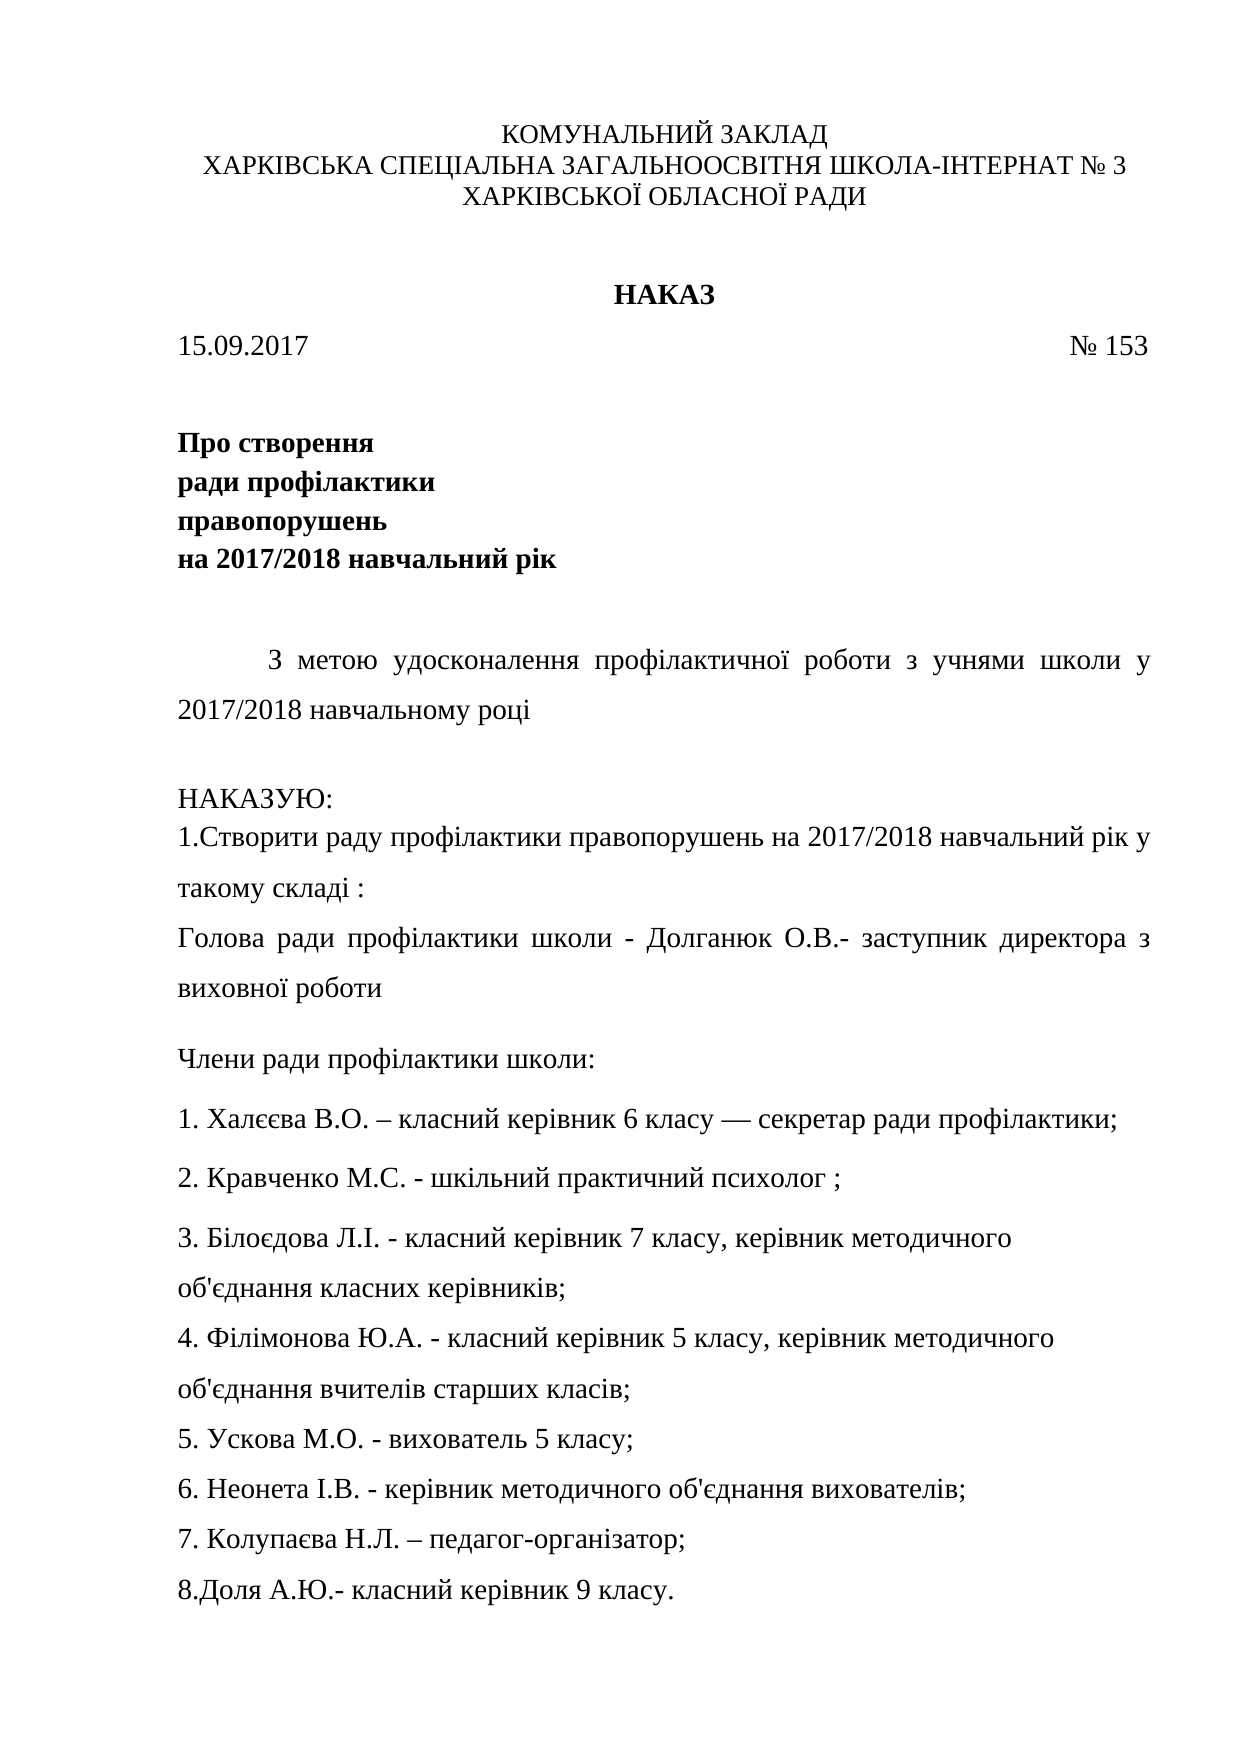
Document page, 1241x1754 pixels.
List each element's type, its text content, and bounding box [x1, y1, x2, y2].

text 4. Філімонова Ю.А. - класний керівник 5 класу, керівник методичного об'єднання вчителів старших класів; [177, 1320, 1152, 1404]
text 1. Халєєва В.О. – класний керівник 6 класу — секретар ради профілактики; [177, 1101, 1152, 1134]
text З метою удосконалення профілактичної роботи з учнями школи у 2017/2018 навчальному році [177, 642, 1152, 726]
text 8.Доля А.Ю.- класний керівник 9 класу. [177, 1572, 1152, 1606]
text ради профілактики [177, 464, 1152, 498]
text КОМУНАЛЬНИЙ ЗАКЛАД [177, 118, 1152, 149]
text 6. Неонета І.В. - керівник методичного об'єднання вихователів; [177, 1471, 1152, 1505]
text 3. Білоєдова Л.І. - класний керівник 7 класу, керівник методичного об'єднання класних керівників; [177, 1220, 1152, 1304]
text правопорушень [177, 503, 1152, 536]
text 15.09.2017 № 153 [177, 328, 1152, 361]
text НАКАЗУЮ: [177, 781, 1152, 814]
text 1.Створити раду профілактики правопорушень на 2017/2018 навчальний рік у такому складі : [177, 819, 1152, 903]
text 7. Колупаєва Н.Л. – педагог-організатор; [177, 1522, 1152, 1555]
text Члени ради профілактики школи: [177, 1042, 1152, 1075]
text Про створення [177, 426, 1152, 459]
text НАКАЗ [177, 277, 1152, 311]
text на 2017/2018 навчальний рік [177, 541, 1152, 575]
text ХАРКІВСЬКА СПЕЦІАЛЬНА ЗАГАЛЬНООСВІТНЯ ШКОЛА-ІНТЕРНАТ № 3 [177, 149, 1152, 180]
text 5. Ускова М.О. - вихователь 5 класу; [177, 1421, 1152, 1454]
text Голова ради профілактики школи - Долганюк О.В.- заступник директора з виховної роботи [177, 920, 1152, 1004]
text 2. Кравченко М.С. - шкільний практичний психолог ; [177, 1160, 1152, 1194]
text ХАРКІВСЬКОЇ ОБЛАСНОЇ РАДИ [177, 180, 1152, 212]
